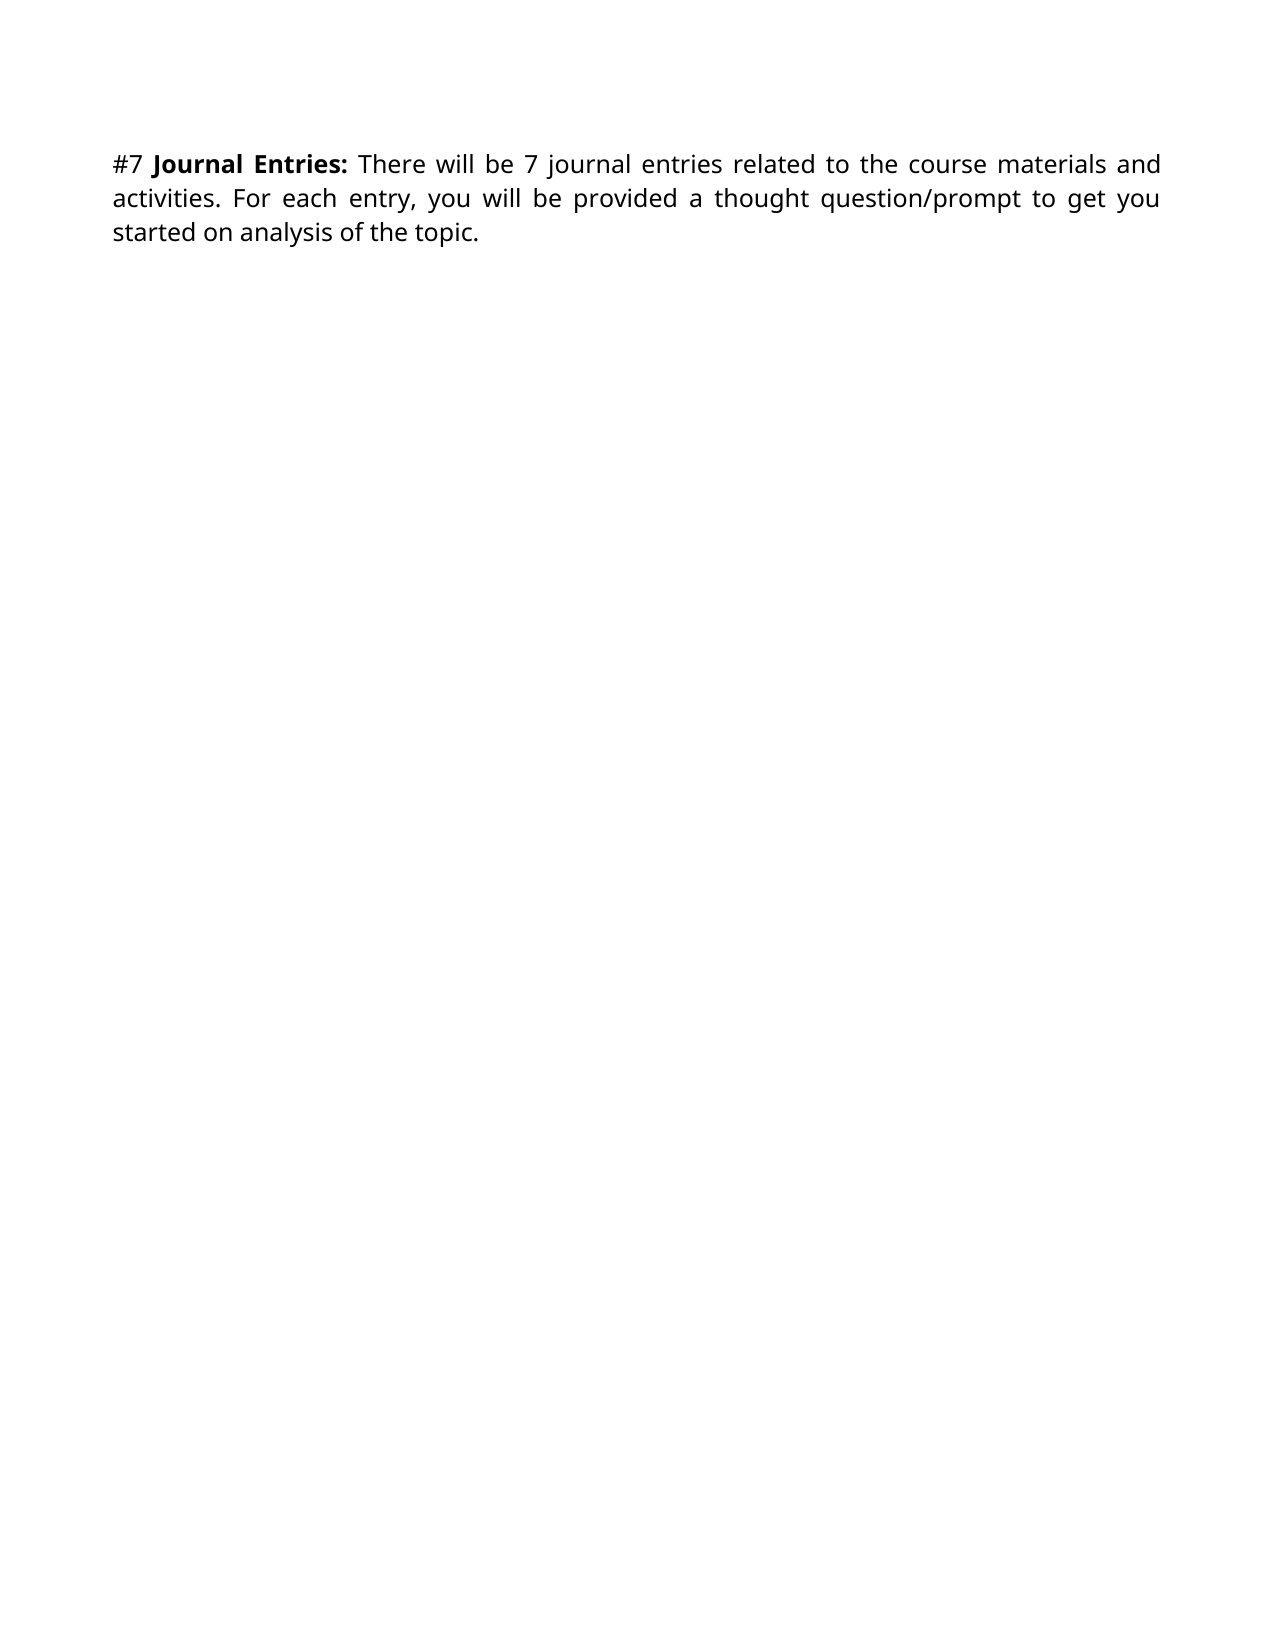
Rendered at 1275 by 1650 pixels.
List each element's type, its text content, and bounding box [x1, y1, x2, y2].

text #7 Journal Entries: There will be 7 journal entries related to the course materials and activities. For each entry, you will be provided a thought question/prompt to get you started on analysis of the topic. [112, 147, 1162, 249]
